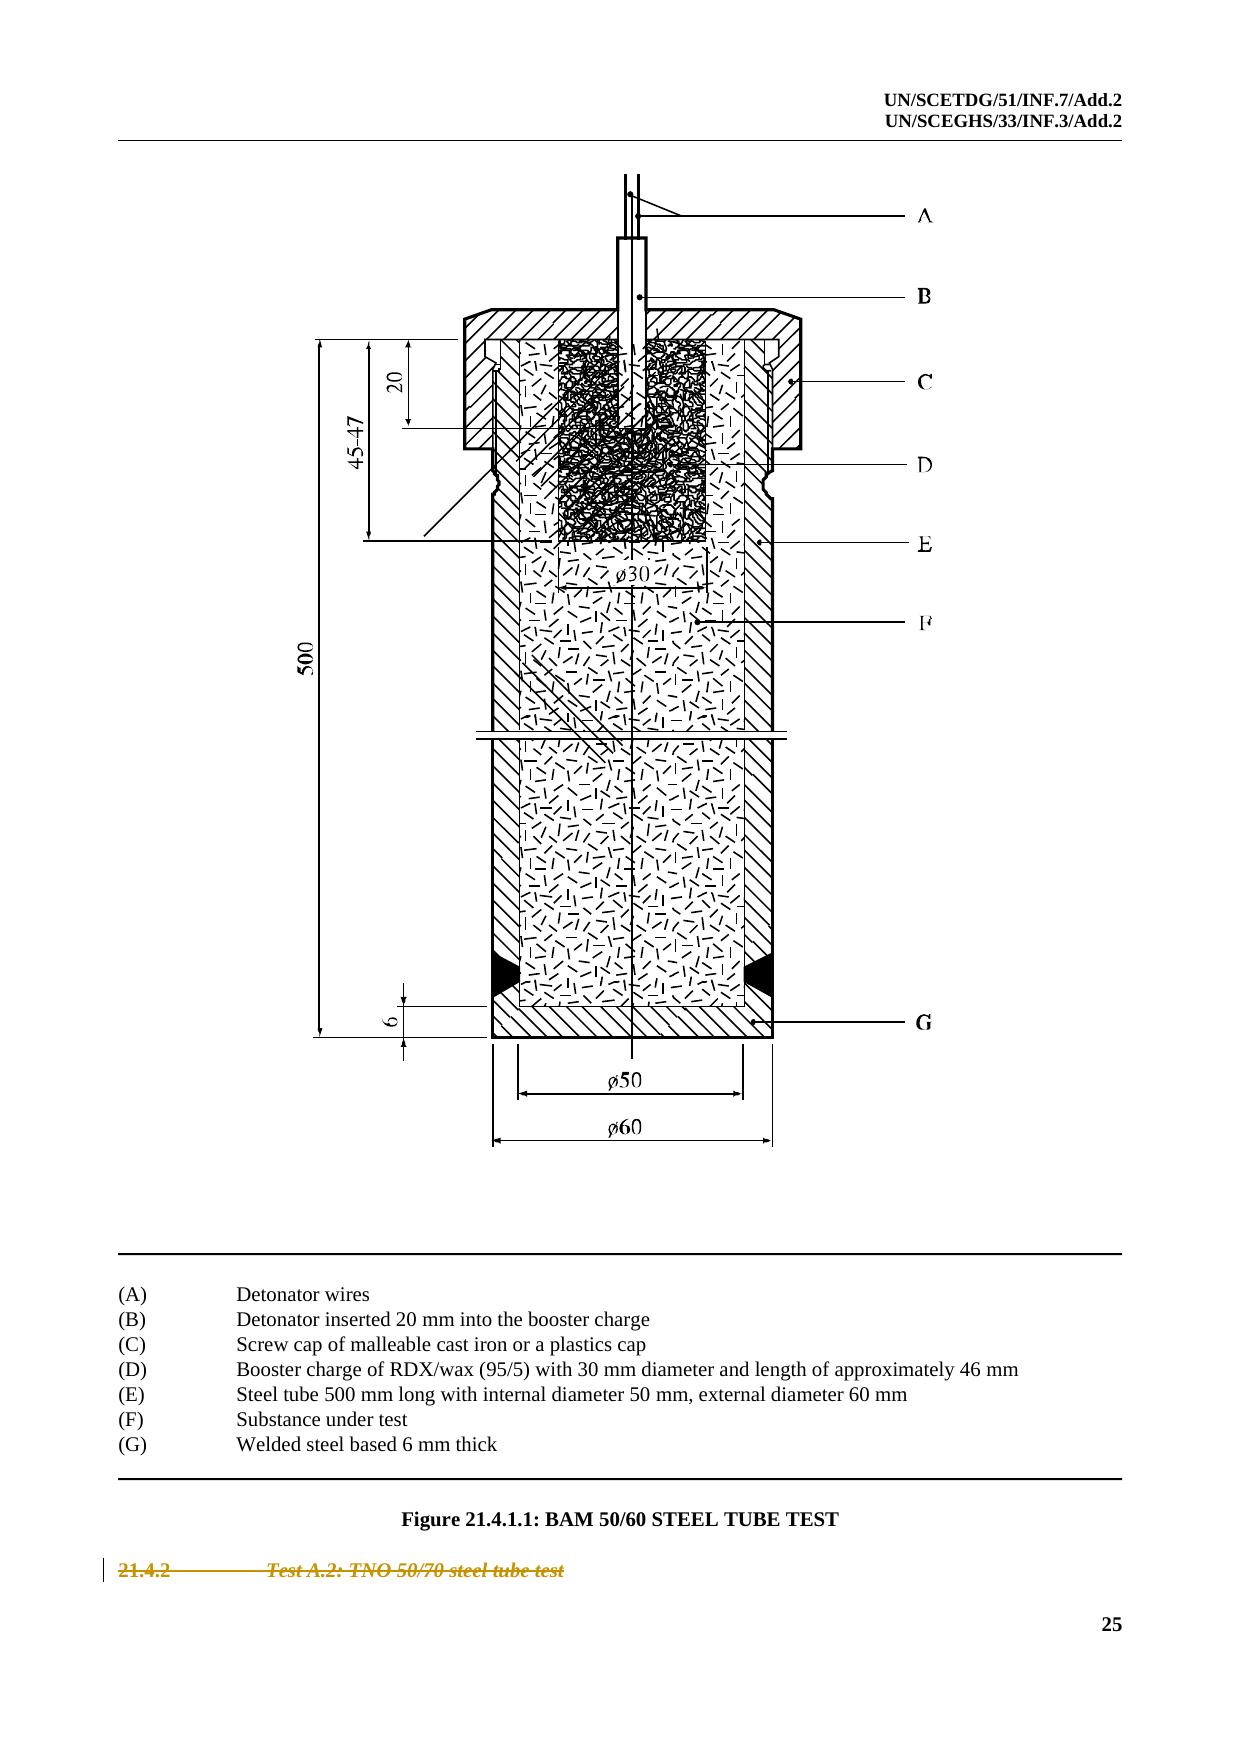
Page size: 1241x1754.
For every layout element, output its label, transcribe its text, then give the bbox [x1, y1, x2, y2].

list Figure 21.4.1.1: BAM 50/60 STEEL TUBE TEST [118, 1506, 1122, 1531]
list (A) Detonator wires [118, 1281, 1122, 1306]
list (G) Welded steel based 6 mm thick [118, 1431, 1122, 1456]
list (C) Screw cap of malleable cast iron or a plastics cap [118, 1331, 1122, 1356]
list (D) Booster charge of RDX/wax (95/5) with 30 mm diameter and length of approximately 46 mm [118, 1356, 1122, 1381]
list (E) Steel tube 500 mm long with internal diameter 50 mm, external diameter 60 mm [118, 1381, 1122, 1406]
list (F) Substance under test [118, 1406, 1122, 1431]
list (B) Detonator inserted 20 mm into the booster charge [118, 1306, 1122, 1331]
